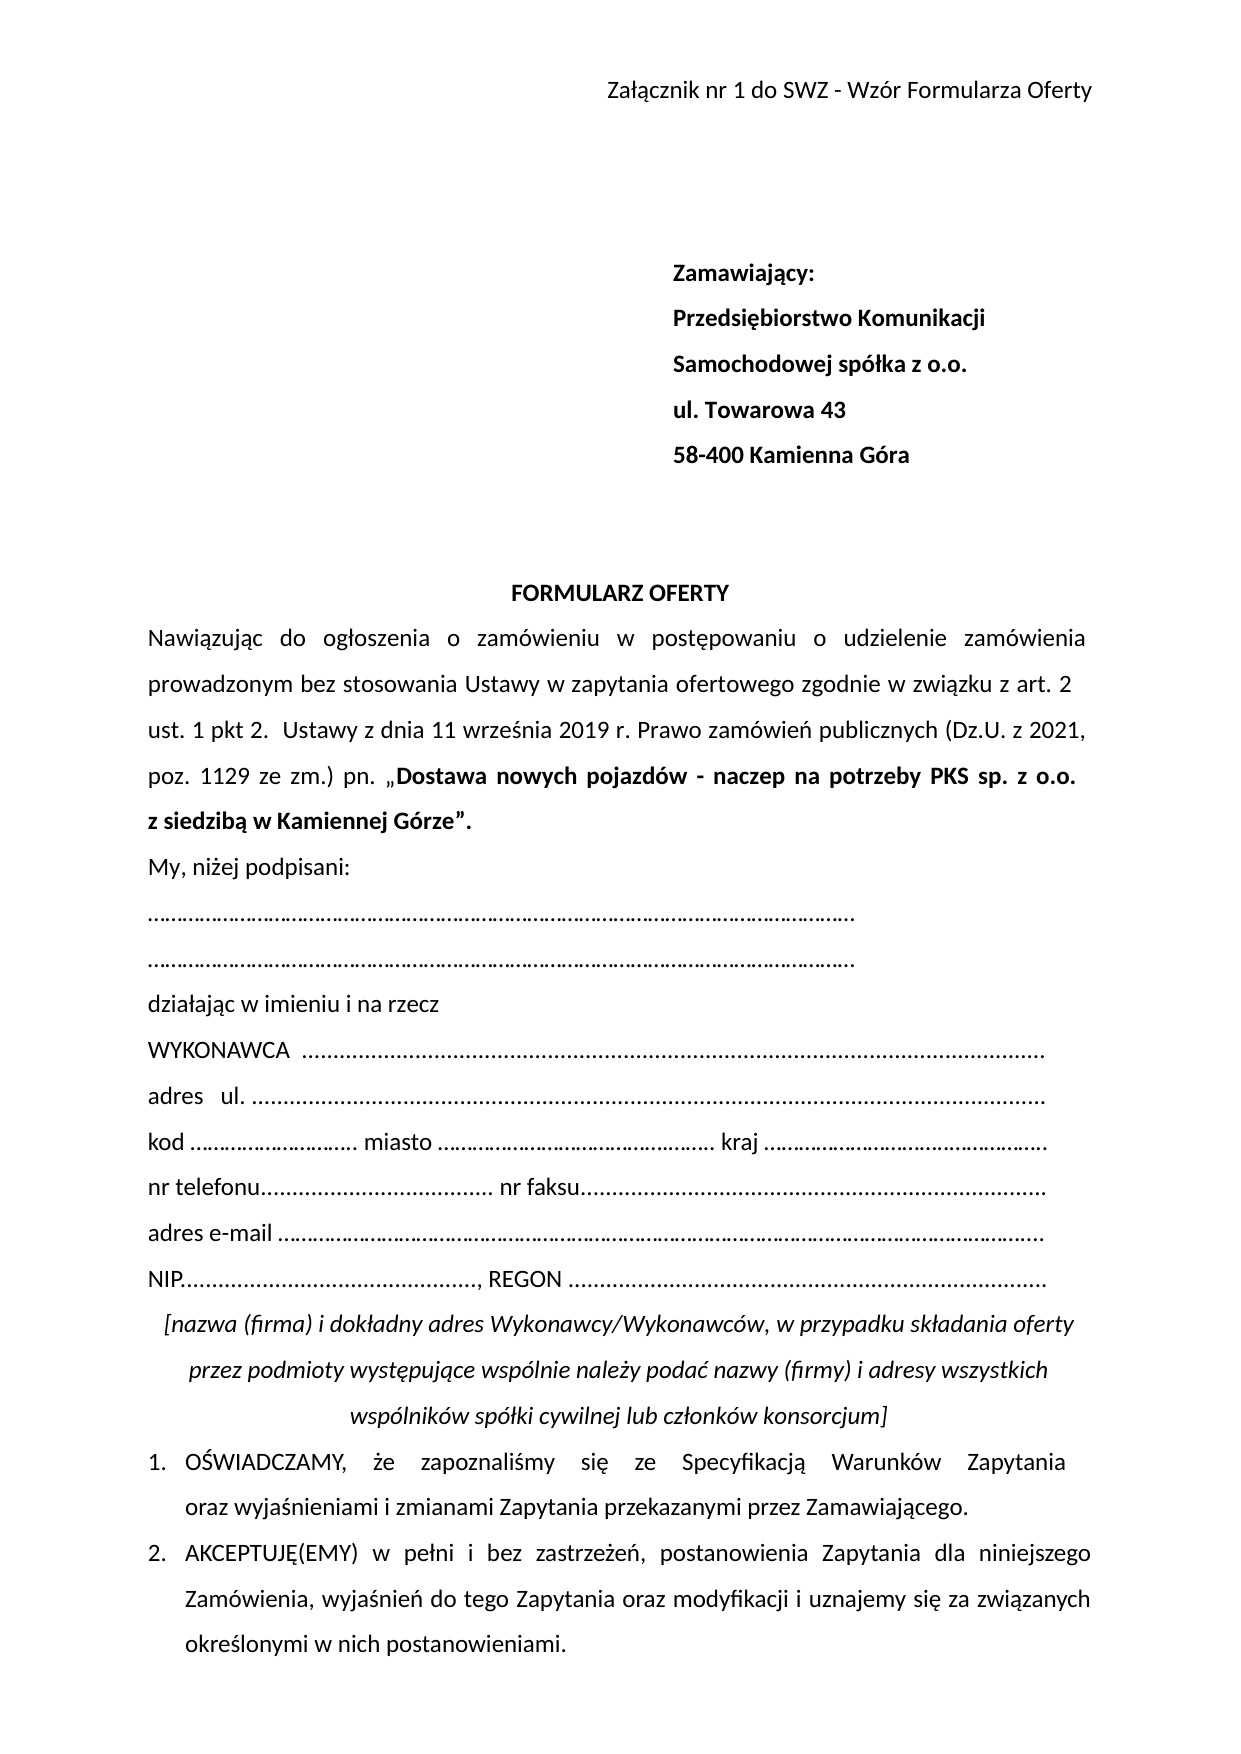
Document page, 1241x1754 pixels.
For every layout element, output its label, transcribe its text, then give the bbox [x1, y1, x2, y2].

list AKCEPTUJĘ(EMY) w pełni i bez zastrzeżeń, postanowienia Zapytania dla niniejszego Zamówienia, wyjaśnień do tego Zapytania oraz modyfikacji i uznajemy się za związanych określonymi w nich postanowieniami. [148, 1537, 1092, 1659]
text FORMULARZ OFERTY [148, 577, 1092, 607]
text [nazwa (firma) i dokładny adres Wykonawcy/Wykonawców, w przypadku składania oferty przez podmioty występujące wspólnie należy podać nazwy (firmy) i adresy wszystkich wspólników spółki cywilnej lub członków konsorcjum] [148, 1308, 1092, 1431]
text adres ul. .............................................................................................................................. [148, 1080, 1092, 1110]
text Przedsiębiorstwo Komunikacji Samochodowej spółka z o.o. [673, 302, 1092, 379]
text adres e-mail ………………………………………………………………………………………………………………….... [148, 1217, 1092, 1248]
text …………………………………………………………………………………………………………… [148, 897, 1092, 927]
text Zamawiający: [673, 257, 1092, 287]
text ul. Towarowa 43 [673, 394, 1092, 424]
text Załącznik nr 1 do SWZ - Wzór Formularza Oferty [148, 74, 1092, 104]
text kod ……………………….. miasto ………………………………….…….. kraj …………………………..…………….. [148, 1126, 1092, 1156]
text WYKONAWCA ...................................................................................................................... [148, 1034, 1092, 1065]
text Nawiązując do ogłoszenia o zamówieniu w postępowaniu o udzielenie zamówienia prowadzonym bez stosowania Ustawy w zapytania ofertowego zgodnie w związku z art. 2 ust. 1 pkt 2. Ustawy z dnia 11 września 2019 r. Prawo zamówień publicznych (Dz.U. z 2021, poz. 1129 ze zm.) pn. „Dostawa nowych pojazdów - naczep na potrzeby PKS sp. z o.o. z siedzibą w Kamiennej Górze”. [148, 623, 1087, 836]
text działając w imieniu i na rzecz [148, 988, 1092, 1019]
text nr telefonu..................................... nr faksu.......................................................................... [148, 1171, 1092, 1202]
text NIP..............................................., REGON ............................................................................ [148, 1263, 1092, 1293]
text 58-400 Kamienna Góra [673, 440, 1092, 470]
text …………………………………………………………………………………………………………… [148, 943, 1092, 973]
list OŚWIADCZAMY, że zapoznaliśmy się ze Specyfikacją Warunków Zapytania oraz wyjaśnieniami i zmianami Zapytania przekazanymi przez Zamawiającego. [148, 1446, 1092, 1522]
list My, niżej podpisani: [148, 851, 1092, 882]
